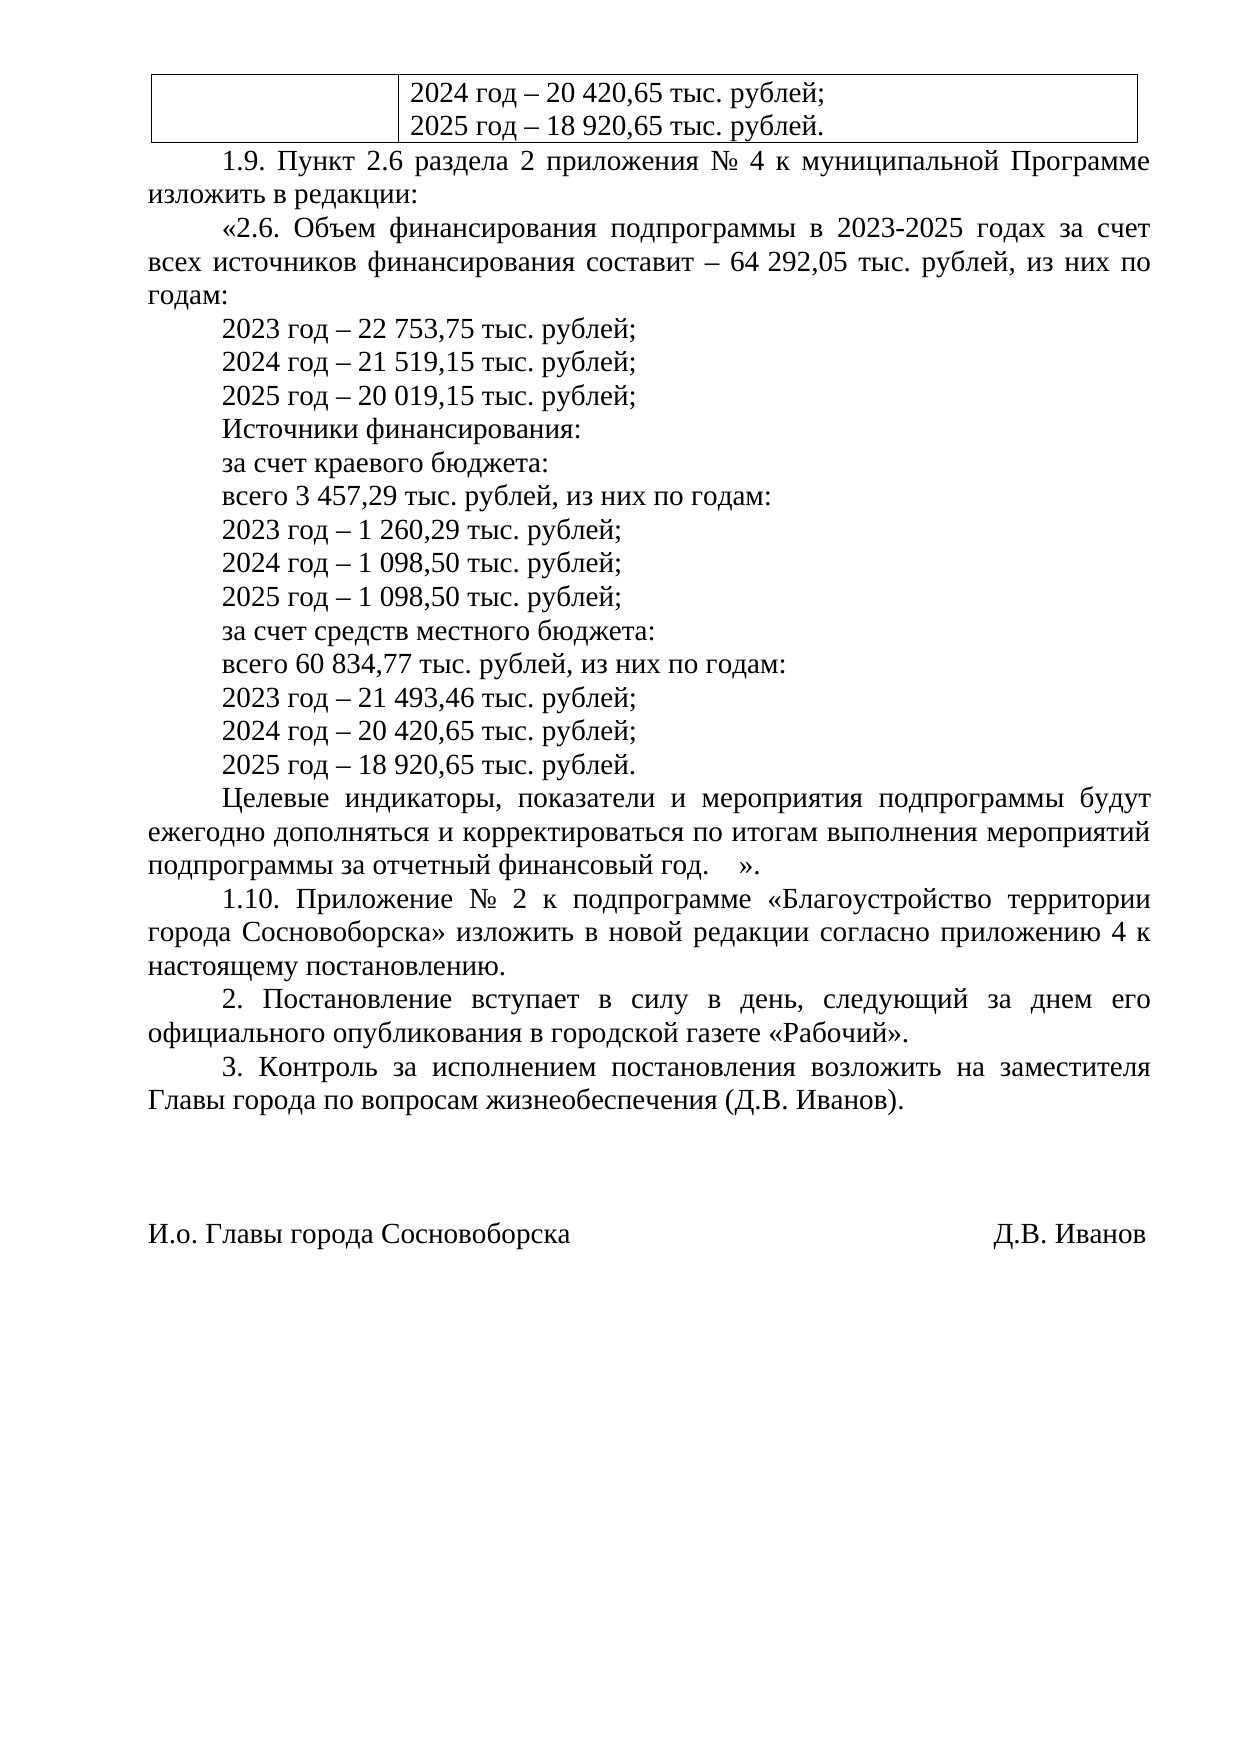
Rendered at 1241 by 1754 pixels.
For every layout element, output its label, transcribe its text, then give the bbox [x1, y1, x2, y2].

text 2023 год – 22 753,75 тыс. рублей; [148, 311, 1152, 344]
text 2023 год – 21 493,46 тыс. рублей; [148, 680, 1152, 713]
text 2025 год – 20 019,15 тыс. рублей; [148, 378, 1152, 411]
text Источники финансирования: [148, 411, 1152, 445]
text 2023 год – 1 260,29 тыс. рублей; [148, 512, 1152, 546]
text за счет краевого бюджета: [148, 445, 1152, 478]
text 2024 год – 20 420,65 тыс. рублей; [148, 713, 1152, 747]
text 2. Постановление вступает в силу в день, следующий за днем его официального опубликования в городской газете «Рабочий». [148, 982, 1152, 1049]
text 2024 год – 1 098,50 тыс. рублей; [148, 546, 1152, 579]
text И.о. Главы города Сосновоборска Д.В. Иванов [148, 1216, 1152, 1250]
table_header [399, 75, 1137, 142]
text всего 3 457,29 тыс. рублей, из них по годам: [148, 478, 1152, 512]
text 2025 год – 18 920,65 тыс. рублей. [148, 747, 1152, 780]
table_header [152, 75, 398, 142]
text 2025 год – 1 098,50 тыс. рублей; [148, 579, 1152, 613]
text 1.10. Приложение № 2 к подпрограмме «Благоустройство территории города Сосновоборска» изложить в новой редакции согласно приложению 4 к настоящему постановлению. [148, 881, 1152, 982]
text за счет средств местного бюджета: [148, 613, 1152, 646]
text 1.9. Пункт 2.6 раздела 2 приложения № 4 к муниципальной Программе изложить в редакции: [148, 143, 1152, 210]
text «2.6. Объем финансирования подпрограммы в 2023-2025 годах за счет всех источников финансирования составит – 64 292,05 тыс. рублей, из них по годам: [148, 210, 1152, 311]
text 3. Контроль за исполнением постановления возложить на заместителя Главы города по вопросам жизнеобеспечения (Д.В. Иванов). [148, 1049, 1152, 1116]
text всего 60 834,77 тыс. рублей, из них по годам: [148, 646, 1152, 680]
text Целевые индикаторы, показатели и мероприятия подпрограммы будут ежегодно дополняться и корректироваться по итогам выполнения мероприятий подпрограммы за отчетный финансовый год. ». [148, 780, 1152, 881]
text 2024 год – 21 519,15 тыс. рублей; [148, 344, 1152, 378]
